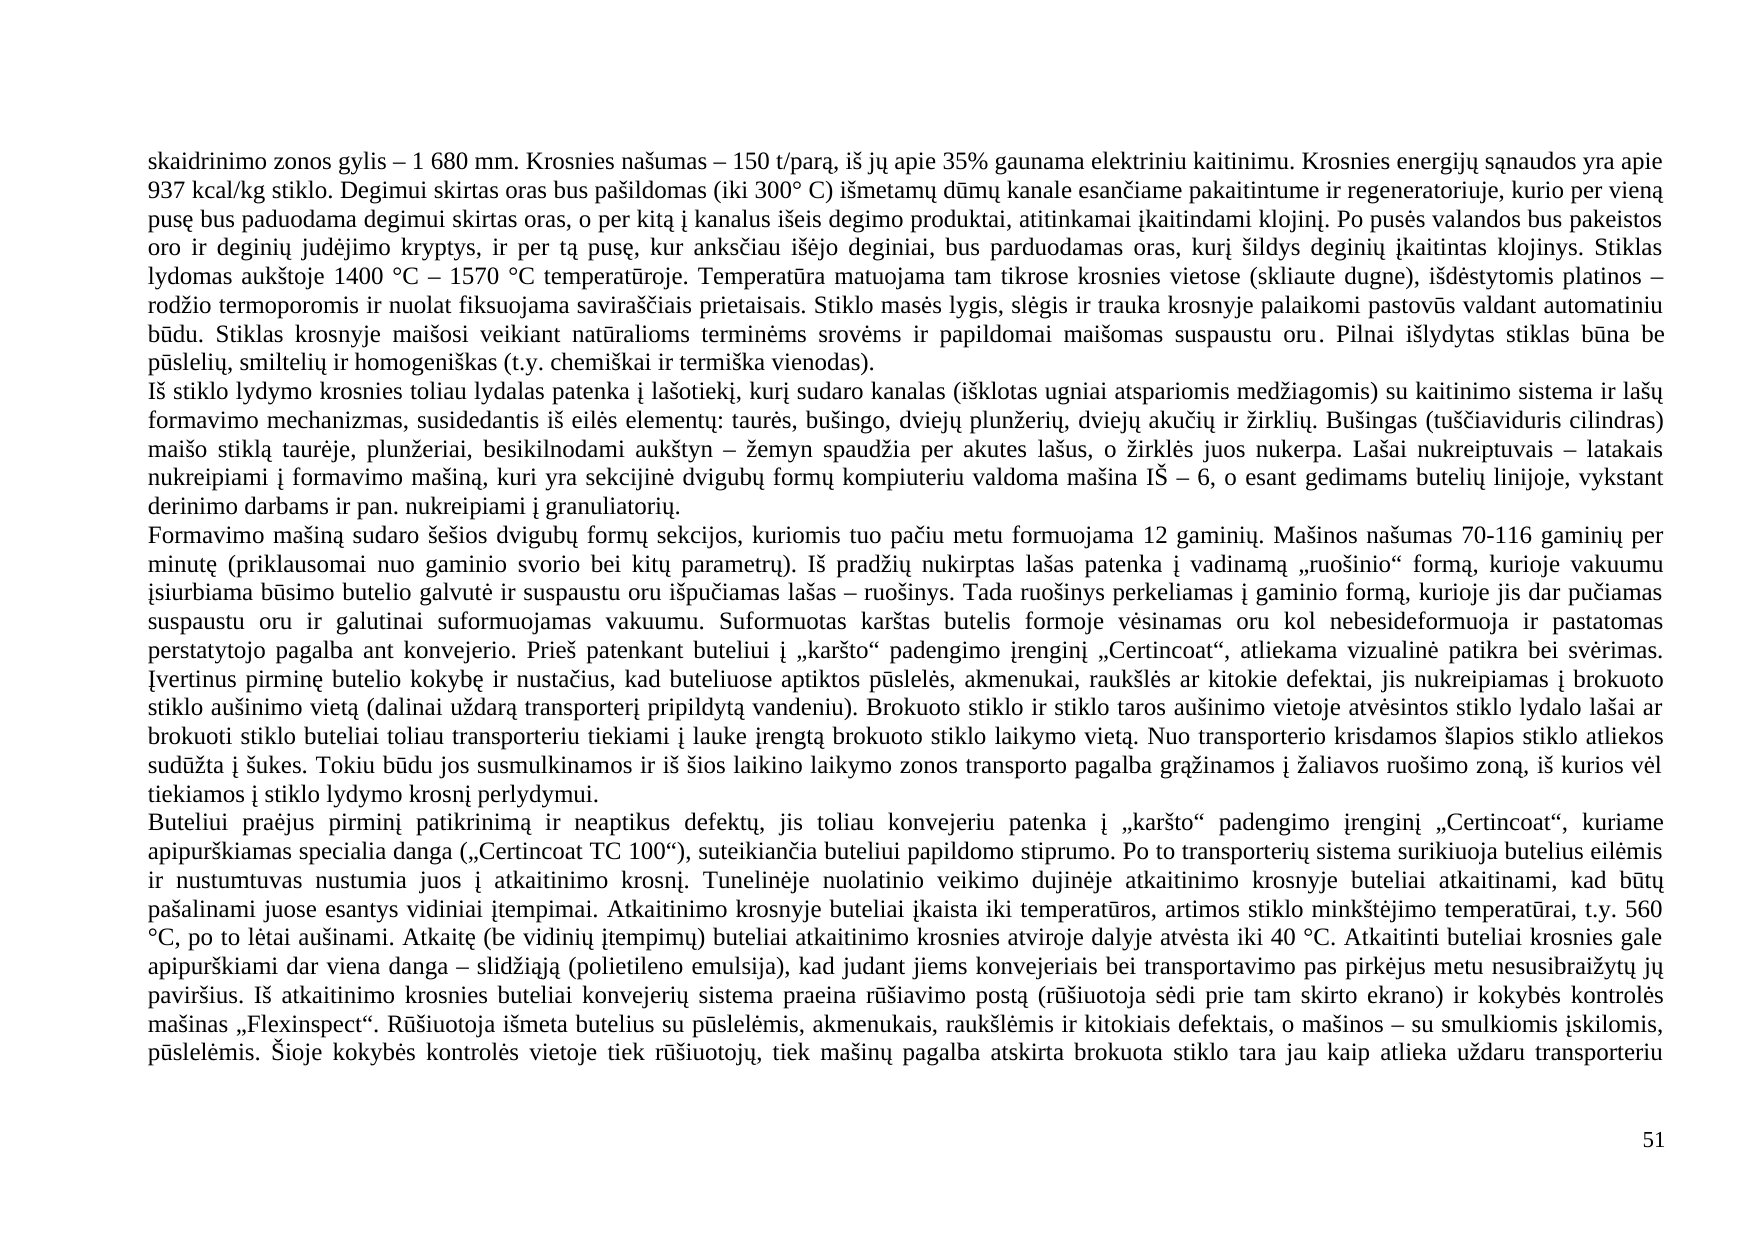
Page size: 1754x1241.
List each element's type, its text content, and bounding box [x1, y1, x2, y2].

text Iš stiklo lydymo krosnies toliau lydalas patenka į lašotiekį, kurį sudaro kanalas (išklotas ugniai atspariomis medžiagomis) su kaitinimo sistema ir lašų formavimo mechanizmas, susidedantis iš eilės elementų: taurės, bušingo, dviejų plunžerių, dviejų akučių ir žirklių. Bušingas (tuščiaviduris cilindras) maišo stiklą taurėje, plunžeriai, besikilnodami aukštyn – žemyn spaudžia per akutes lašus, o žirklės juos nukerpa. Lašai nukreiptuvais – latakais nukreipiami į formavimo mašiną, kuri yra sekcijinė dvigubų formų kompiuteriu valdoma mašina IŠ – 6, o esant gedimams butelių linijoje, vykstant derinimo darbams ir pan. nukreipiami į granuliatorių. [148, 376, 1665, 520]
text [148, 807, 1665, 1066]
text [148, 146, 1665, 376]
text Formavimo mašiną sudaro šešios dvigubų formų sekcijos, kuriomis tuo pačiu metu formuojama 12 gaminių. Mašinos našumas 70-116 gaminių per minutę (priklausomai nuo gaminio svorio bei kitų parametrų). Iš pradžių nukirptas lašas patenka į vadinamą „ruošinio“ formą, kurioje vakuumu įsiurbiama būsimo butelio galvutė ir suspaustu oru išpučiamas lašas – ruošinys. Tada ruošinys perkeliamas į gaminio formą, kurioje jis dar pučiamas suspaustu oru ir galutinai suformuojamas vakuumu. Suformuotas karštas butelis formoje vėsinamas oru kol nebesideformuoja ir pastatomas perstatytojo pagalba ant konvejerio. Prieš patenkant buteliui į „karšto“ padengimo įrenginį „Certincoat“, atliekama vizualinė patikra bei svėrimas. Įvertinus pirminę butelio kokybę ir nustačius, kad buteliuose aptiktos pūslelės, akmenukai, raukšlės ar kitokie defektai, jis nukreipiamas į brokuoto stiklo aušinimo vietą (dalinai uždarą transporterį pripildytą vandeniu). Brokuoto stiklo ir stiklo taros aušinimo vietoje atvėsintos stiklo lydalo lašai ar brokuoti stiklo buteliai toliau transporteriu tiekiami į lauke įrengtą brokuoto stiklo laikymo vietą. Nuo transporterio krisdamos šlapios stiklo atliekos sudūžta į šukes. Tokiu būdu jos susmulkinamos ir iš šios laikino laikymo zonos transporto pagalba grąžinamos į žaliavos ruošimo zoną, iš kurios vėl tiekiamos į stiklo lydymo krosnį perlydymui. [148, 520, 1665, 807]
